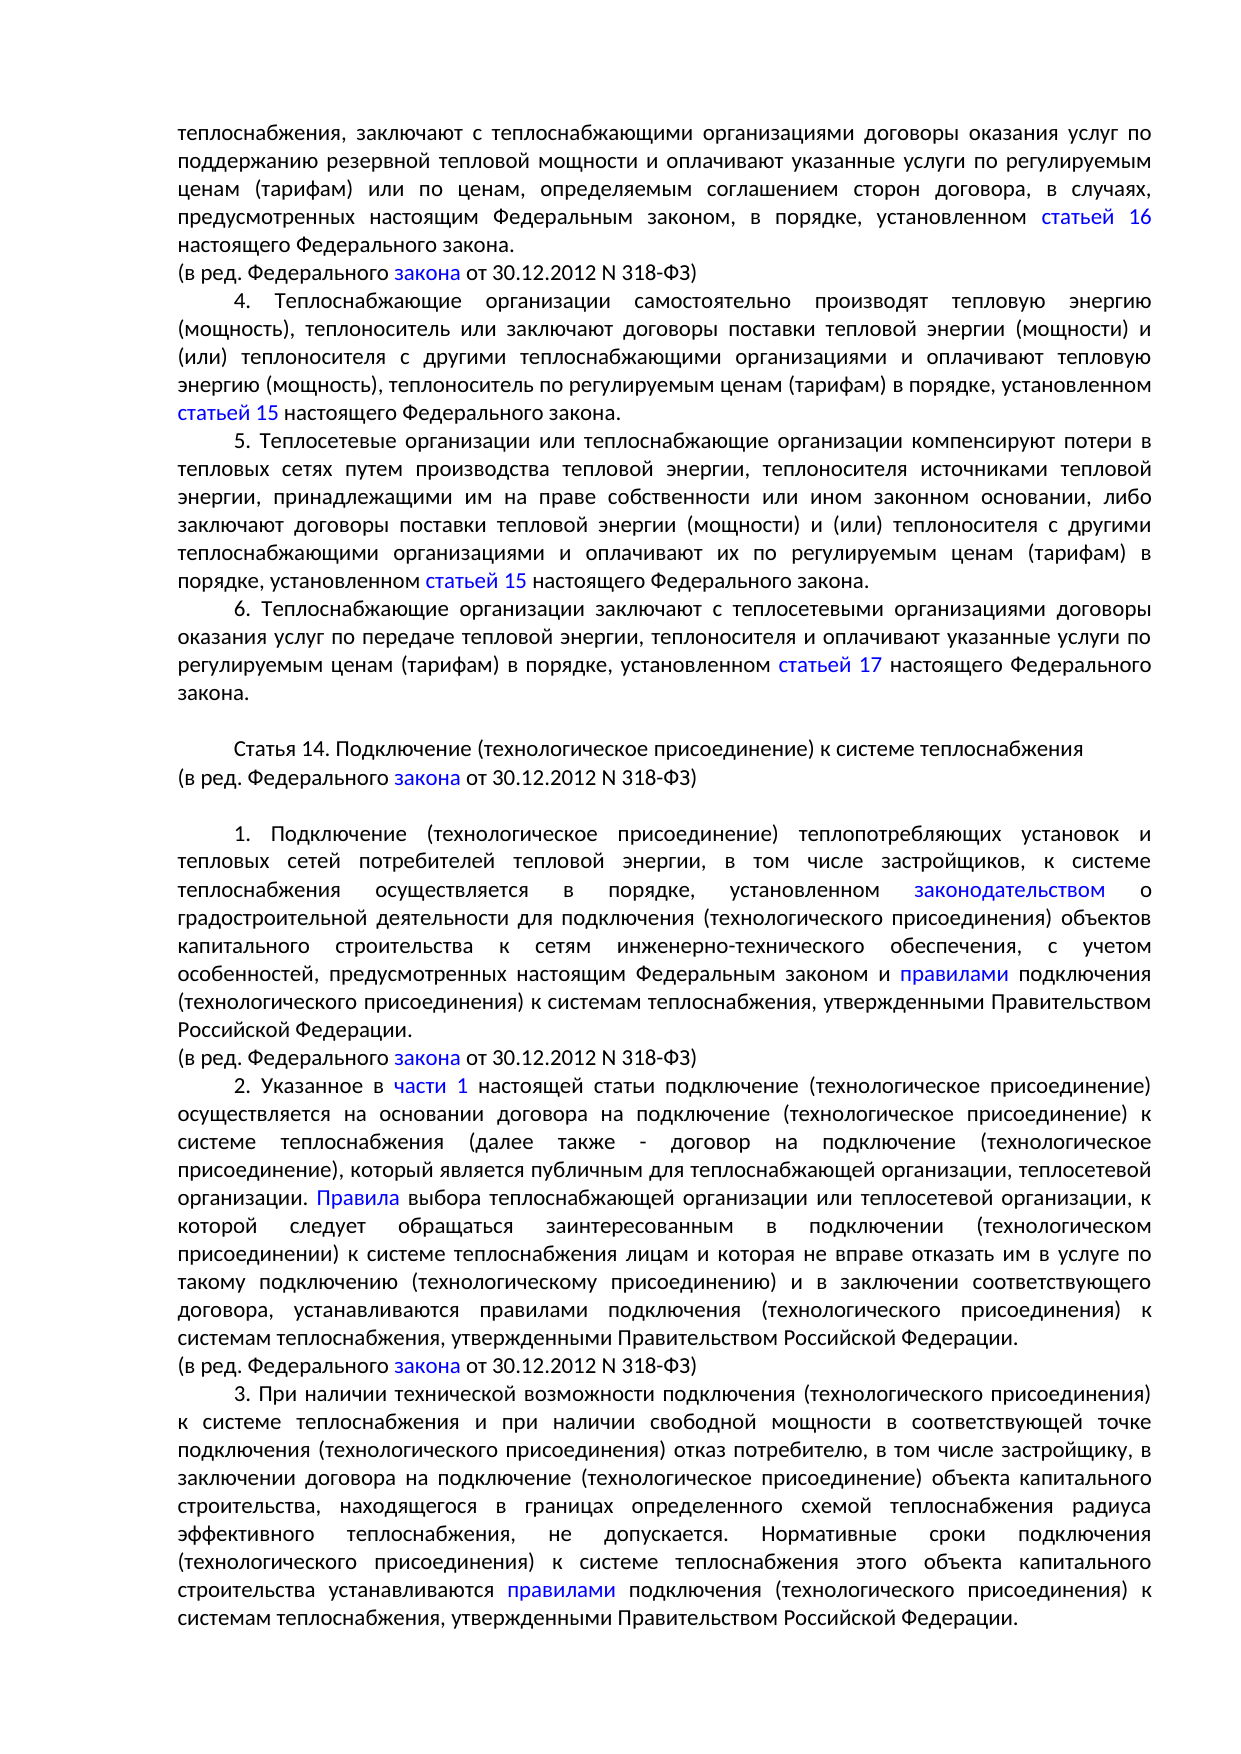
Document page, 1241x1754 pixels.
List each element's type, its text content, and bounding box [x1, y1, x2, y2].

text 5. Теплосетевые организации или теплоснабжающие организации компенсируют потери в тепловых сетях путем производства тепловой энергии, теплоносителя источниками тепловой энергии, принадлежащими им на праве собственности или ином законном основании, либо заключают договоры поставки тепловой энергии (мощности) и (или) теплоносителя с другими теплоснабжающими организациями и оплачивают их по регулируемым ценам (тарифам) в порядке, установленном статьей 15 настоящего Федерального закона. [177, 426, 1152, 594]
text 4. Теплоснабжающие организации самостоятельно производят тепловую энергию (мощность), теплоноситель или заключают договоры поставки тепловой энергии (мощности) и (или) теплоносителя с другими теплоснабжающими организациями и оплачивают тепловую энергию (мощность), теплоноситель по регулируемым ценам (тарифам) в порядке, установленном статьей 15 настоящего Федерального закона. [177, 286, 1152, 426]
text (в ред. Федерального закона от 30.12.2012 N 318-ФЗ) [177, 1351, 1152, 1379]
text (в ред. Федерального закона от 30.12.2012 N 318-ФЗ) [177, 1043, 1152, 1071]
text (в ред. Федерального закона от 30.12.2012 N 318-ФЗ) [177, 763, 1152, 791]
text 6. Теплоснабжающие организации заключают с теплосетевыми организациями договоры оказания услуг по передаче тепловой энергии, теплоносителя и оплачивают указанные услуги по регулируемым ценам (тарифам) в порядке, установленном статьей 17 настоящего Федерального закона. [177, 594, 1152, 707]
text 2. Указанное в части 1 настоящей статьи подключение (технологическое присоединение) осуществляется на основании договора на подключение (технологическое присоединение) к системе теплоснабжения (далее также - договор на подключение (технологическое присоединение), который является публичным для теплоснабжающей организации, теплосетевой организации. Правила выбора теплоснабжающей организации или теплосетевой организации, к которой следует обращаться заинтересованным в подключении (технологическом присоединении) к системе теплоснабжения лицам и которая не вправе отказать им в услуге по такому подключению (технологическому присоединению) и в заключении соответствующего договора, устанавливаются правилами подключения (технологического присоединения) к системам теплоснабжения, утвержденными Правительством Российской Федерации. [177, 1071, 1152, 1351]
text Статья 14. Подключение (технологическое присоединение) к системе теплоснабжения [177, 734, 1152, 763]
text (в ред. Федерального закона от 30.12.2012 N 318-ФЗ) [177, 258, 1152, 286]
text 3. При наличии технической возможности подключения (технологического присоединения) к системе теплоснабжения и при наличии свободной мощности в соответствующей точке подключения (технологического присоединения) отказ потребителю, в том числе застройщику, в заключении договора на подключение (технологическое присоединение) объекта капитального строительства, находящегося в границах определенного схемой теплоснабжения радиуса эффективного теплоснабжения, не допускается. Нормативные сроки подключения (технологического присоединения) к системе теплоснабжения этого объекта капитального строительства устанавливаются правилами подключения (технологического присоединения) к системам теплоснабжения, утвержденными Правительством Российской Федерации. [177, 1379, 1152, 1631]
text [177, 118, 1152, 258]
text 1. Подключение (технологическое присоединение) теплопотребляющих установок и тепловых сетей потребителей тепловой энергии, в том числе застройщиков, к системе теплоснабжения осуществляется в порядке, установленном законодательством о градостроительной деятельности для подключения (технологического присоединения) объектов капитального строительства к сетям инженерно-технического обеспечения, с учетом особенностей, предусмотренных настоящим Федеральным законом и правилами подключения (технологического присоединения) к системам теплоснабжения, утвержденными Правительством Российской Федерации. [177, 819, 1152, 1043]
